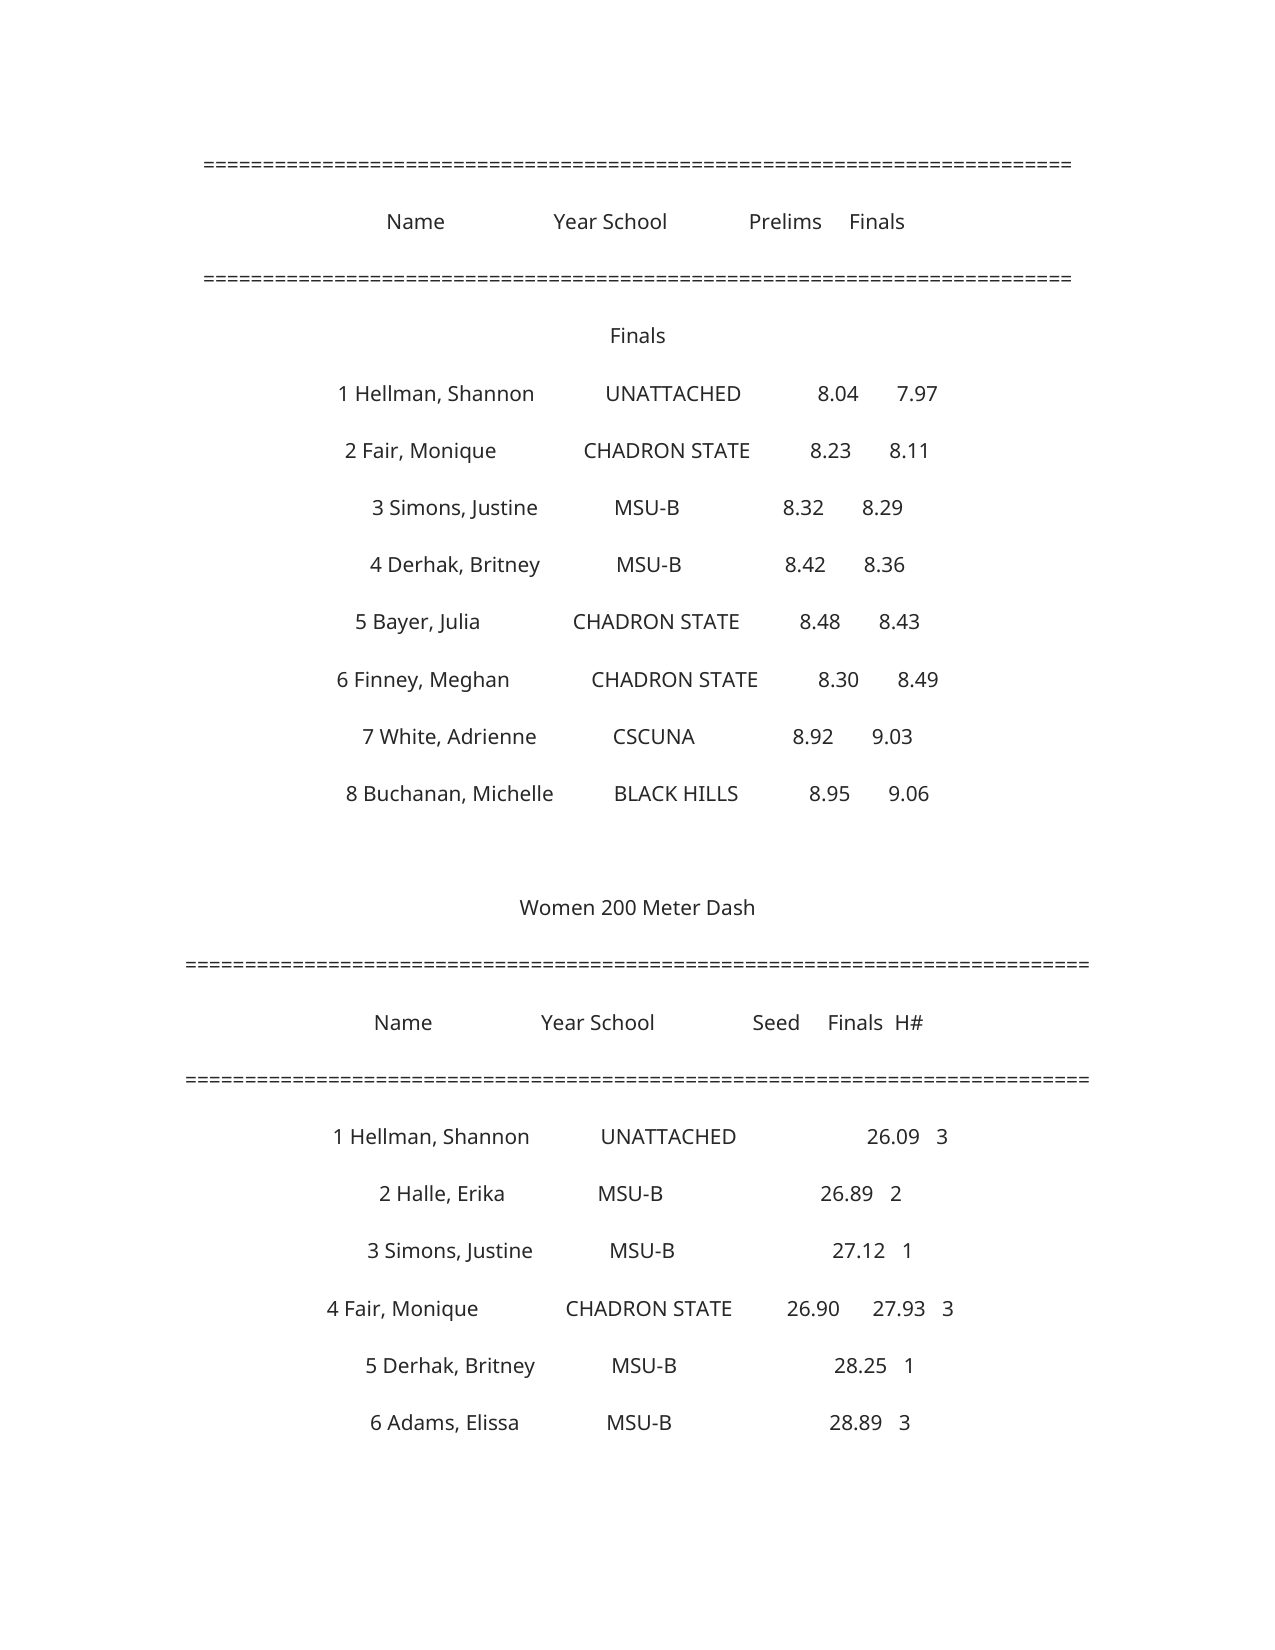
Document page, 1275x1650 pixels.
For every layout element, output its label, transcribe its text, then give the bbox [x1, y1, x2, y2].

text 8 Buchanan, Michelle BLACK HILLS 8.95 9.06 [150, 779, 1125, 836]
text 6 Finney, Meghan CHADRON STATE 8.30 8.49 [150, 665, 1125, 722]
text Women 200 Meter Dash [150, 893, 1125, 951]
text 1 Hellman, Shannon UNATTACHED 26.09 3 [150, 1122, 1125, 1179]
text 2 Halle, Erika MSU-B 26.89 2 [150, 1179, 1125, 1237]
text ========================================================================= [150, 150, 1125, 207]
text 1 Hellman, Shannon UNATTACHED 8.04 7.97 [150, 379, 1125, 436]
text 3 Simons, Justine MSU-B 8.32 8.29 [150, 493, 1125, 550]
text 4 Derhak, Britney MSU-B 8.42 8.36 [150, 550, 1125, 607]
text 5 Bayer, Julia CHADRON STATE 8.48 8.43 [150, 607, 1125, 665]
text 7 White, Adrienne CSCUNA 8.92 9.03 [150, 722, 1125, 779]
text Finals [150, 322, 1125, 379]
text ========================================================================= [150, 264, 1125, 322]
text 4 Fair, Monique CHADRON STATE 26.90 27.93 3 [150, 1294, 1125, 1351]
text Name Year School Seed Finals H# [150, 1008, 1125, 1065]
text ============================================================================ [150, 951, 1125, 1008]
text Name Year School Prelims Finals [150, 207, 1125, 264]
text 2 Fair, Monique CHADRON STATE 8.23 8.11 [150, 436, 1125, 493]
text ============================================================================ [150, 1065, 1125, 1122]
text 5 Derhak, Britney MSU-B 28.25 1 [150, 1351, 1125, 1408]
text 3 Simons, Justine MSU-B 27.12 1 [150, 1237, 1125, 1294]
text 6 Adams, Elissa MSU-B 28.89 3 [150, 1408, 1125, 1465]
